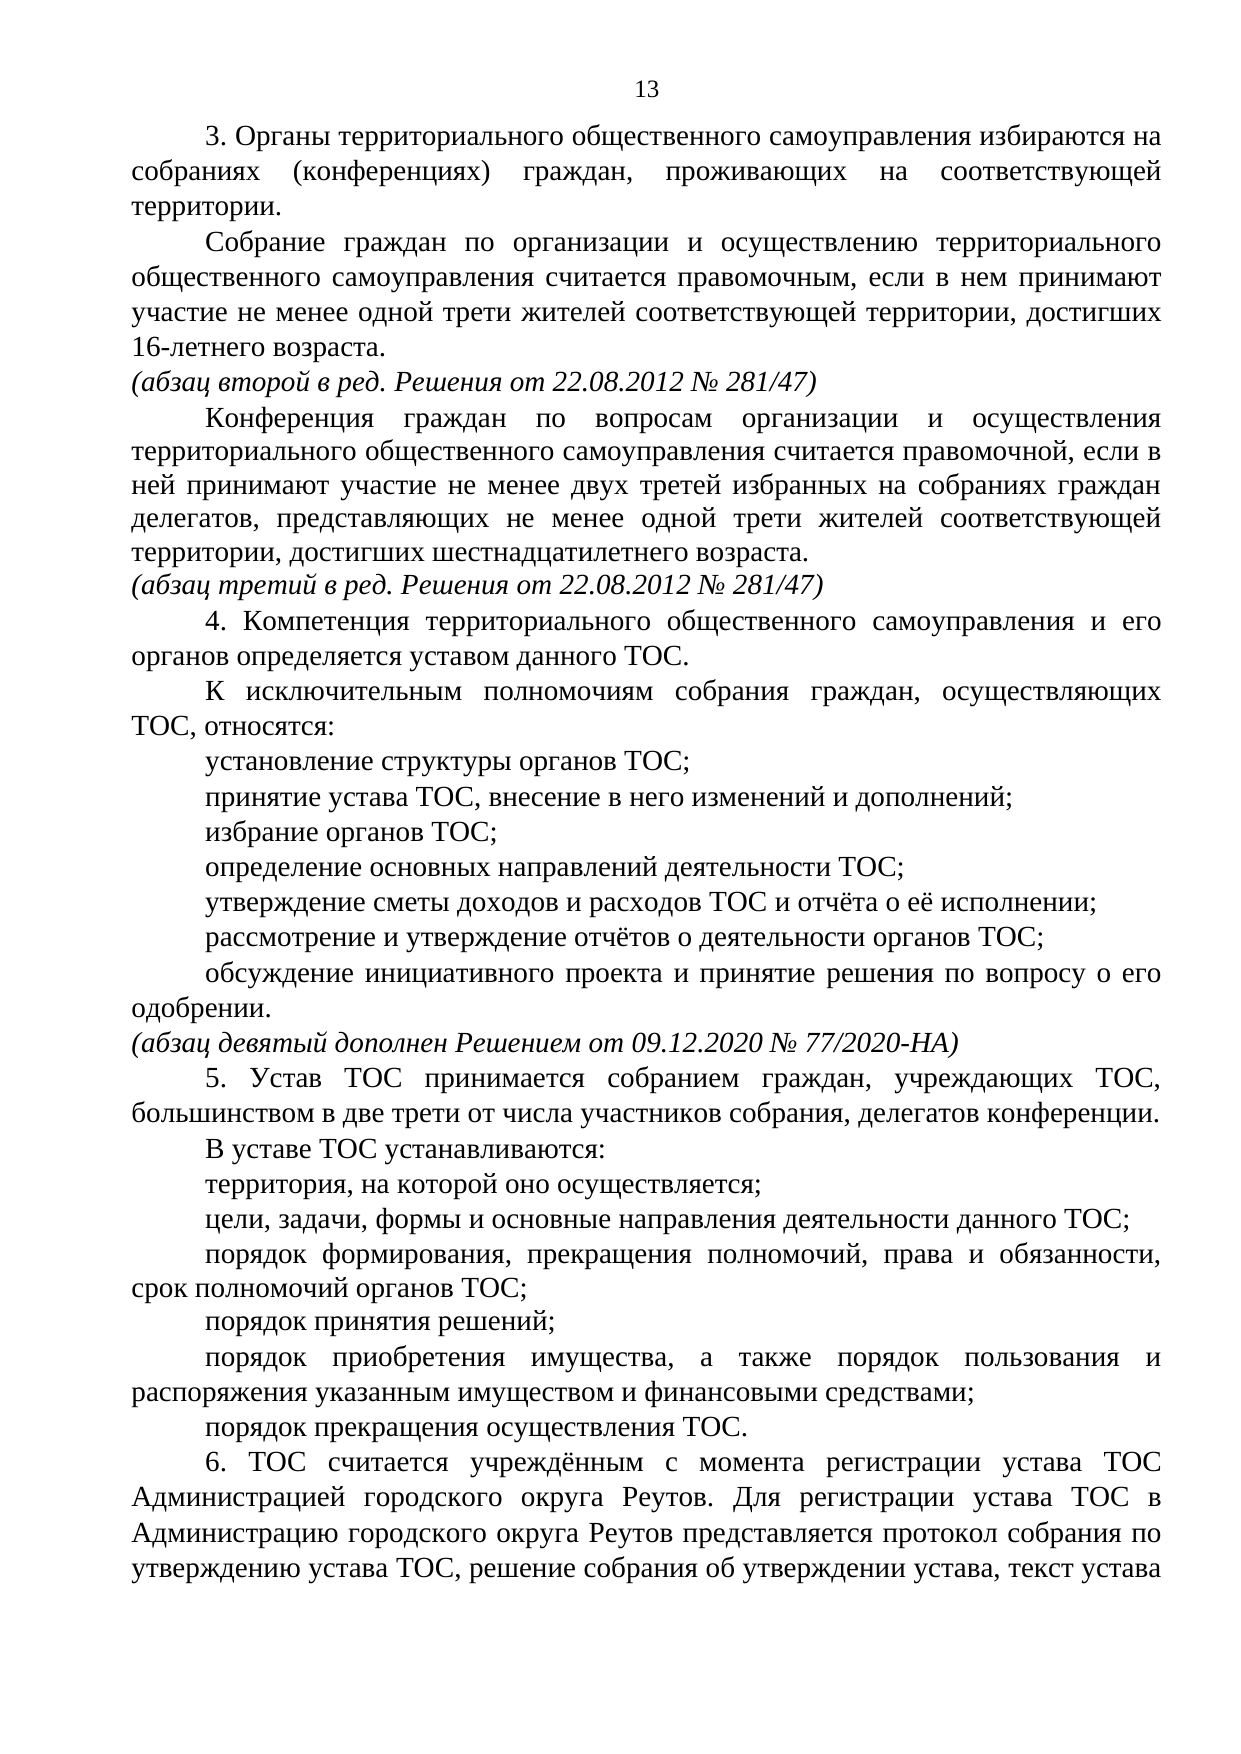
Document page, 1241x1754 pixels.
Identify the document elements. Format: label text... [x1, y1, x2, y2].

text К исключительным полномочиям собрания граждан, осуществляющих ТОС, относятся: [131, 673, 1162, 742]
text (абзац третий в ред. Решения от 22.08.2012 № 281/47) [131, 567, 1162, 601]
text порядок прекращения осуществления ТОС. [131, 1409, 1162, 1443]
text цели, задачи, формы и основные направления деятельности данного ТОС; [131, 1201, 1162, 1235]
text порядок принятия решений; [131, 1303, 1162, 1337]
text (абзац второй в ред. Решения от 22.08.2012 № 281/47) [131, 364, 1162, 398]
text 4. Компетенция территориального общественного самоуправления и его органов определяется уставом данного ТОС. [131, 603, 1162, 671]
text рассмотрение и утверждение отчётов о деятельности органов ТОС; [131, 919, 1162, 953]
text принятие устава ТОС, внесение в него изменений и дополнений; [131, 779, 1162, 812]
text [131, 1444, 1162, 1583]
text Собрание граждан по организации и осуществлению территориального общественного самоуправления считается правомочным, если в нем принимают участие не менее одной трети жителей соответствующей территории, достигших 16-летнего возраста. [131, 224, 1162, 363]
text порядок формирования, прекращения полномочий, права и обязанности, срок полномочий органов ТОС; [131, 1236, 1162, 1303]
text 3. Органы территориального общественного самоуправления избираются на собраниях (конференциях) граждан, проживающих на соответствующей территории. [131, 118, 1162, 222]
text 5. Устав ТОС принимается собранием граждан, учреждающих ТОС, большинством в две трети от числа участников собрания, делегатов конференции. [131, 1060, 1162, 1129]
text (абзац девятый дополнен Решением от 09.12.2020 № 77/2020-НА) [131, 1025, 1162, 1059]
text В уставе ТОС устанавливаются: [131, 1131, 1162, 1164]
text определение основных направлений деятельности ТОС; [131, 849, 1162, 883]
text избрание органов ТОС; [131, 814, 1162, 847]
text обсуждение инициативного проекта и принятие решения по вопросу о его одобрении. [131, 955, 1162, 1023]
text Конференция граждан по вопросам организации и осуществления территориального общественного самоуправления считается правомочной, если в ней принимают участие не менее двух третей избранных на собраниях граждан делегатов, представляющих не менее одной трети жителей соответствующей территории, достигших шестнадцатилетнего возраста. [131, 400, 1162, 567]
text утверждение сметы доходов и расходов ТОС и отчёта о её исполнении; [131, 884, 1162, 918]
text территория, на которой оно осуществляется; [131, 1166, 1162, 1199]
text установление структуры органов ТОС; [131, 743, 1162, 777]
text порядок приобретения имущества, а также порядок пользования и распоряжения указанным имуществом и финансовыми средствами; [131, 1339, 1162, 1407]
